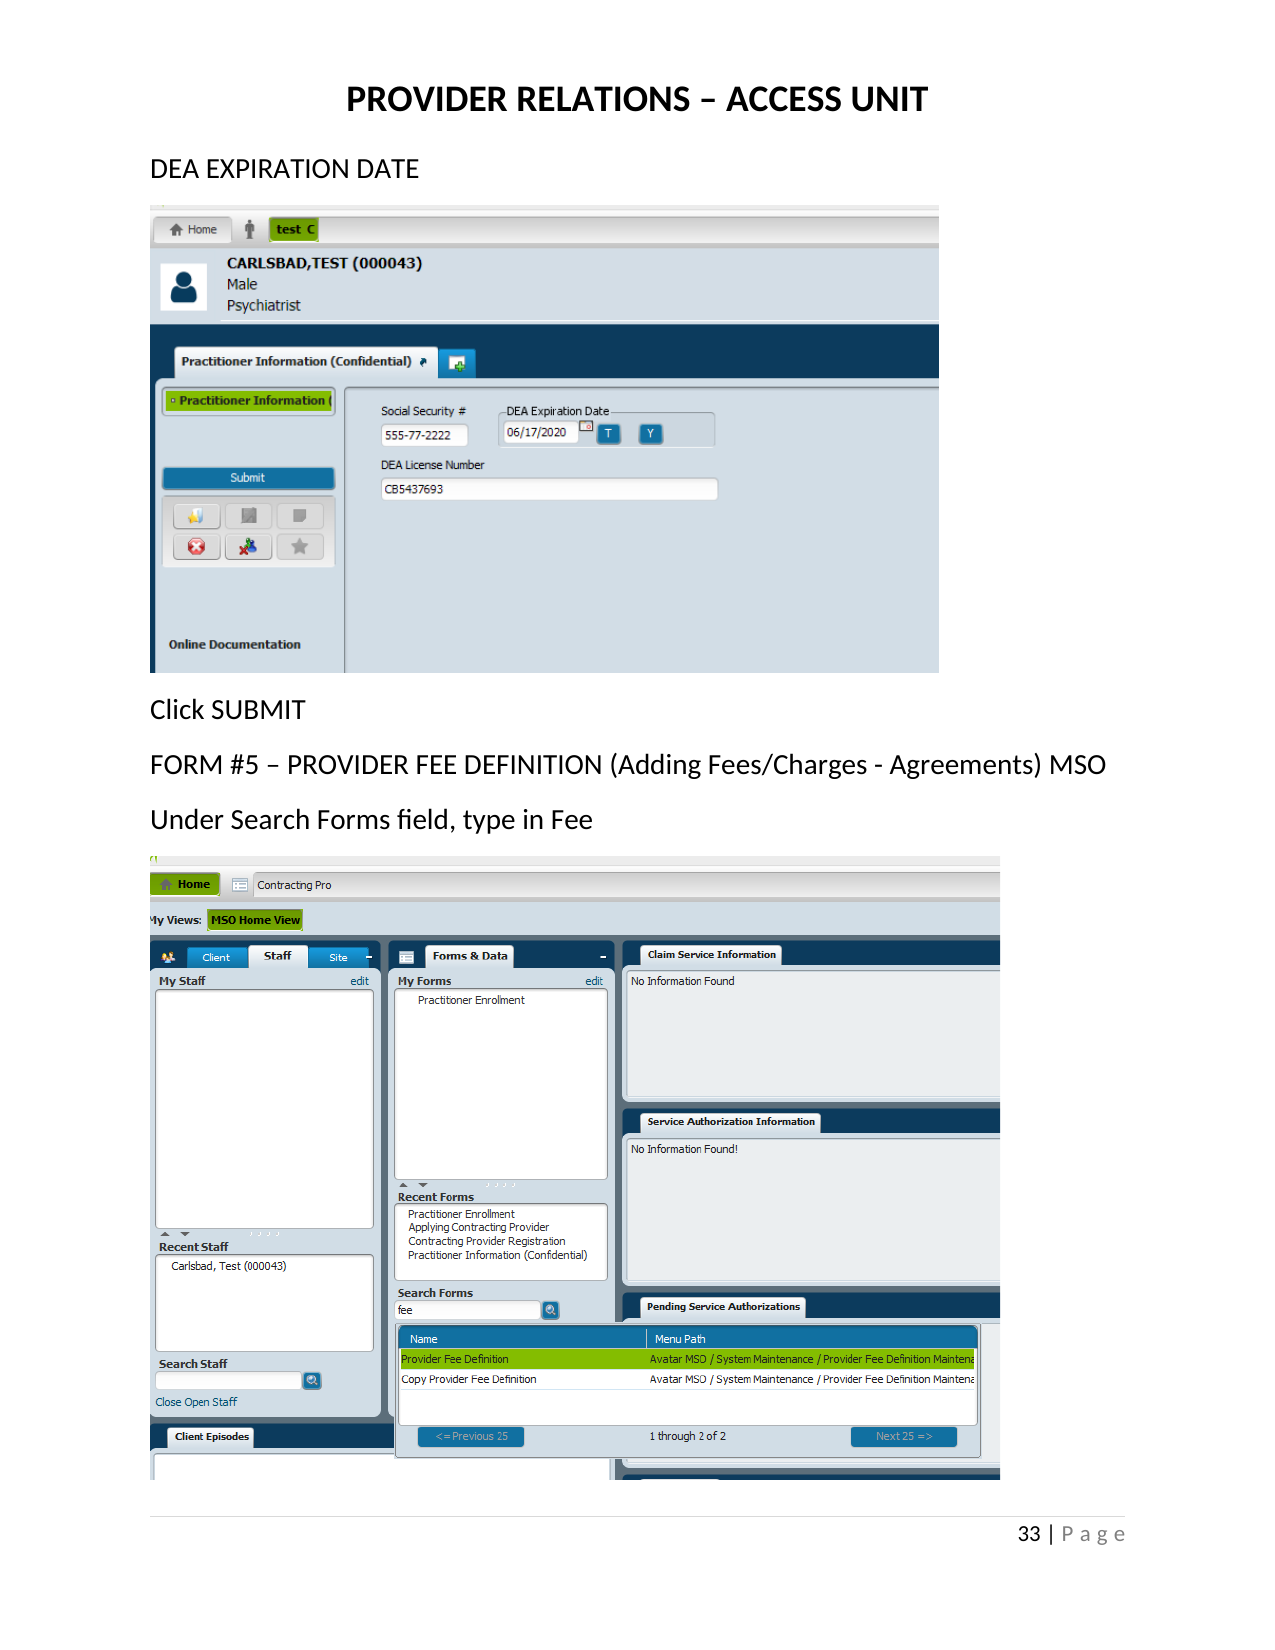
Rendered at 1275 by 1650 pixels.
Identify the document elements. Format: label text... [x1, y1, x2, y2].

text FORM #5 – PROVIDER FEE DEFINITION (Adding Fees/Charges - Agreements) MSO [150, 746, 1125, 782]
picture [150, 205, 939, 673]
text DEA EXPIRATION DATE [150, 150, 1125, 186]
text Click SUBMIT [150, 691, 1125, 727]
picture [150, 856, 1001, 1480]
text Under Search Forms field, type in Fee [150, 801, 1125, 837]
